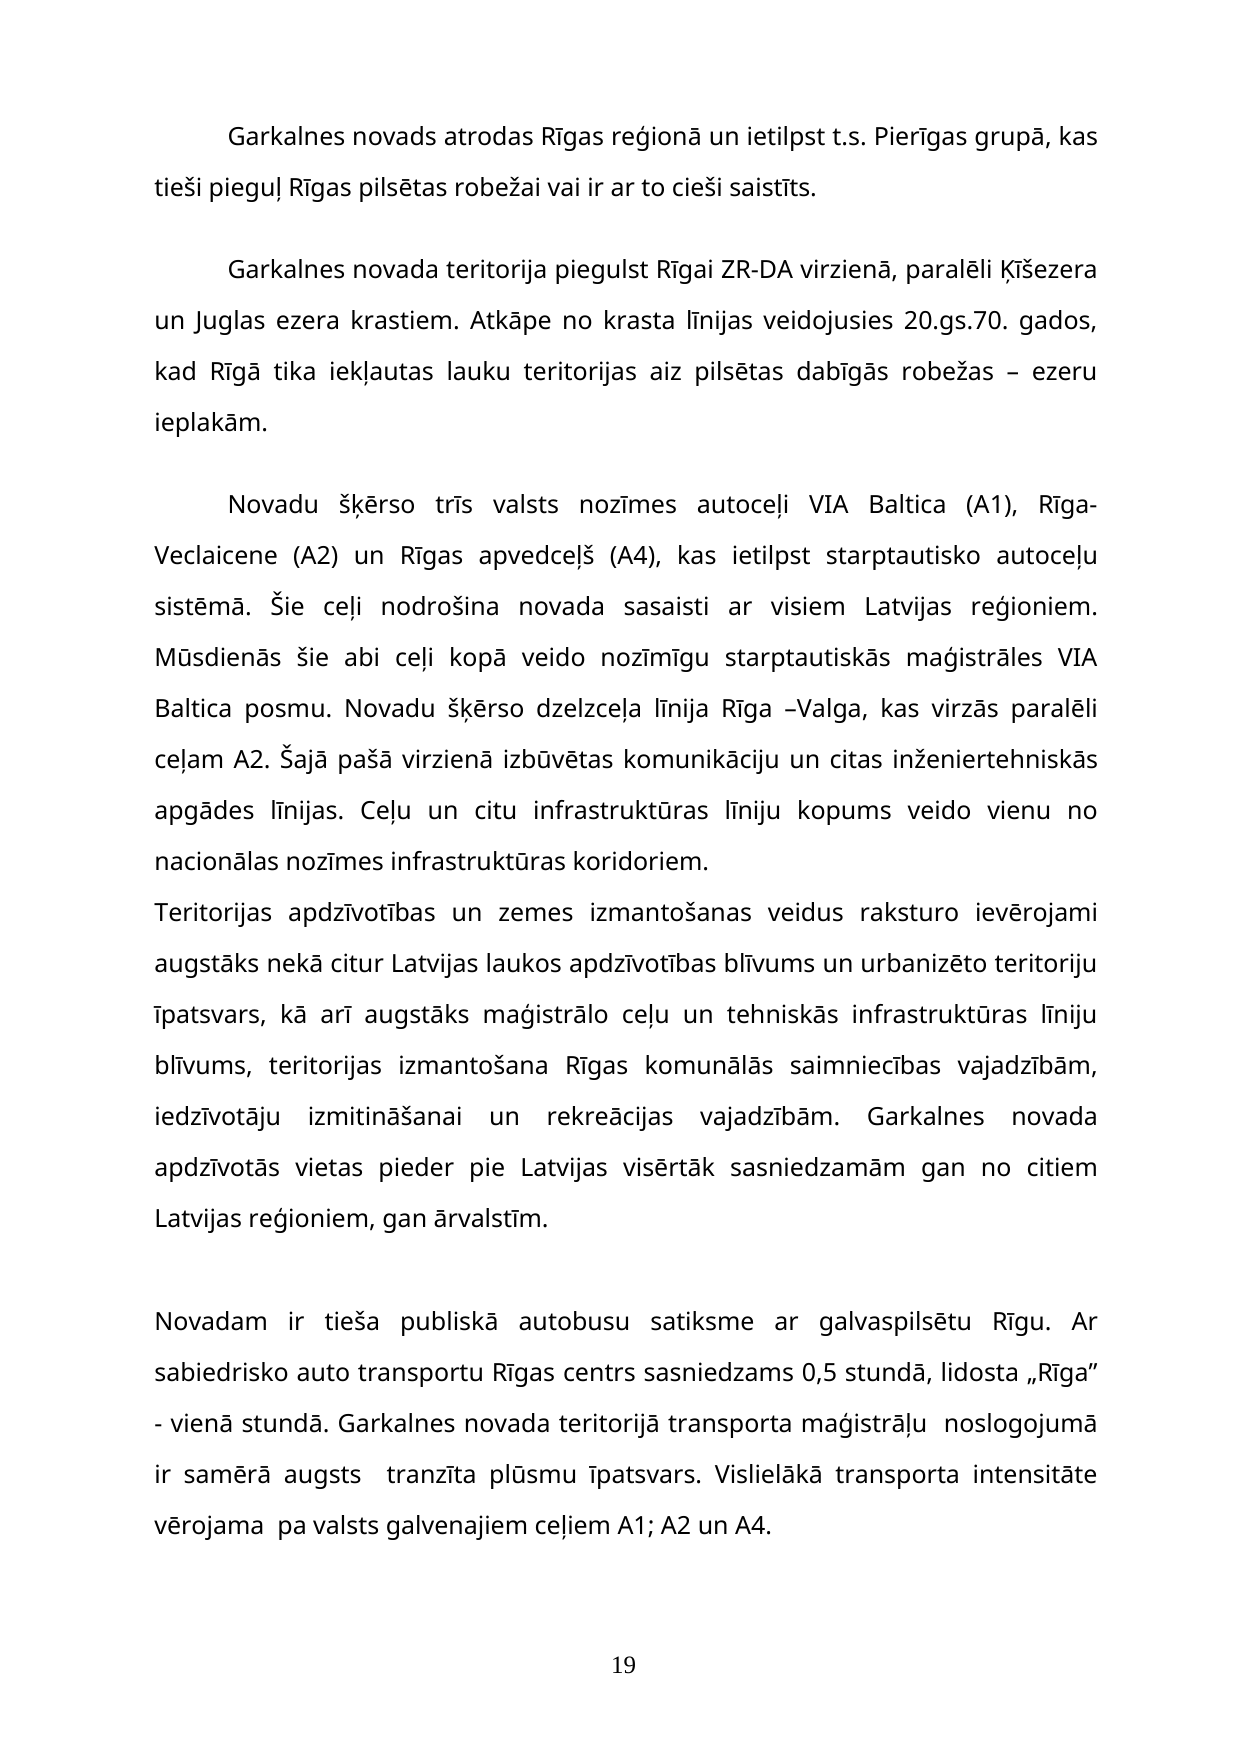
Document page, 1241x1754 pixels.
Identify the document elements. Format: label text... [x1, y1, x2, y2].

text Novadu šķērso trīs valsts nozīmes autoceļi VIA Baltica (A1), Rīga-Veclaicene (A2) un Rīgas apvedceļš (A4), kas ietilpst starptautisko autoceļu sistēmā. Šie ceļi nodrošina novada sasaisti ar visiem Latvijas reģioniem. Mūsdienās šie abi ceļi kopā veido nozīmīgu starptautiskās maģistrāles VIA Baltica posmu. Novadu šķērso dzelzceļa līnija Rīga –Valga, kas virzās paralēli ceļam A2. Šajā pašā virzienā izbūvētas komunikāciju un citas inženiertehniskās apgādes līnijas. Ceļu un citu infrastruktūras līniju kopums veido vienu no nacionālas nozīmes infrastruktūras koridoriem. [154, 487, 1099, 878]
text Novadam ir tieša publiskā autobusu satiksme ar galvaspilsētu Rīgu. Ar sabiedrisko auto transportu Rīgas centrs sasniedzams 0,5 stundā, lidosta „Rīga” - vienā stundā. Garkalnes novada teritorijā transporta maģistrāļu noslogojumā ir samērā augsts tranzīta plūsmu īpatsvars. Vislielākā transporta intensitāte vērojama pa valsts galvenajiem ceļiem A1; A2 un A4. [154, 1303, 1099, 1541]
text Teritorijas apdzīvotības un zemes izmantošanas veidus raksturo ievērojami augstāks nekā citur Latvijas laukos apdzīvotības blīvums un urbanizēto teritoriju īpatsvars, kā arī augstāks maģistrālo ceļu un tehniskās infrastruktūras līniju blīvums, teritorijas izmantošana Rīgas komunālās saimniecības vajadzībām, iedzīvotāju izmitināšanai un rekreācijas vajadzībām. Garkalnes novada apdzīvotās vietas pieder pie Latvijas visērtāk sasniedzamām gan no citiem Latvijas reģioniem, gan ārvalstīm. [154, 895, 1099, 1235]
text Garkalnes novads atrodas Rīgas reģionā un ietilpst t.s. Pierīgas grupā, kas tieši pieguļ Rīgas pilsētas robežai vai ir ar to cieši saistīts. [154, 118, 1099, 203]
text Garkalnes novada teritorija piegulst Rīgai ZR-DA virzienā, paralēli Ķīšezera un Juglas ezera krastiem. Atkāpe no krasta līnijas veidojusies 20.gs.70. gados, kad Rīgā tika iekļautas lauku teritorijas aiz pilsētas dabīgās robežas – ezeru ieplakām. [154, 251, 1099, 438]
